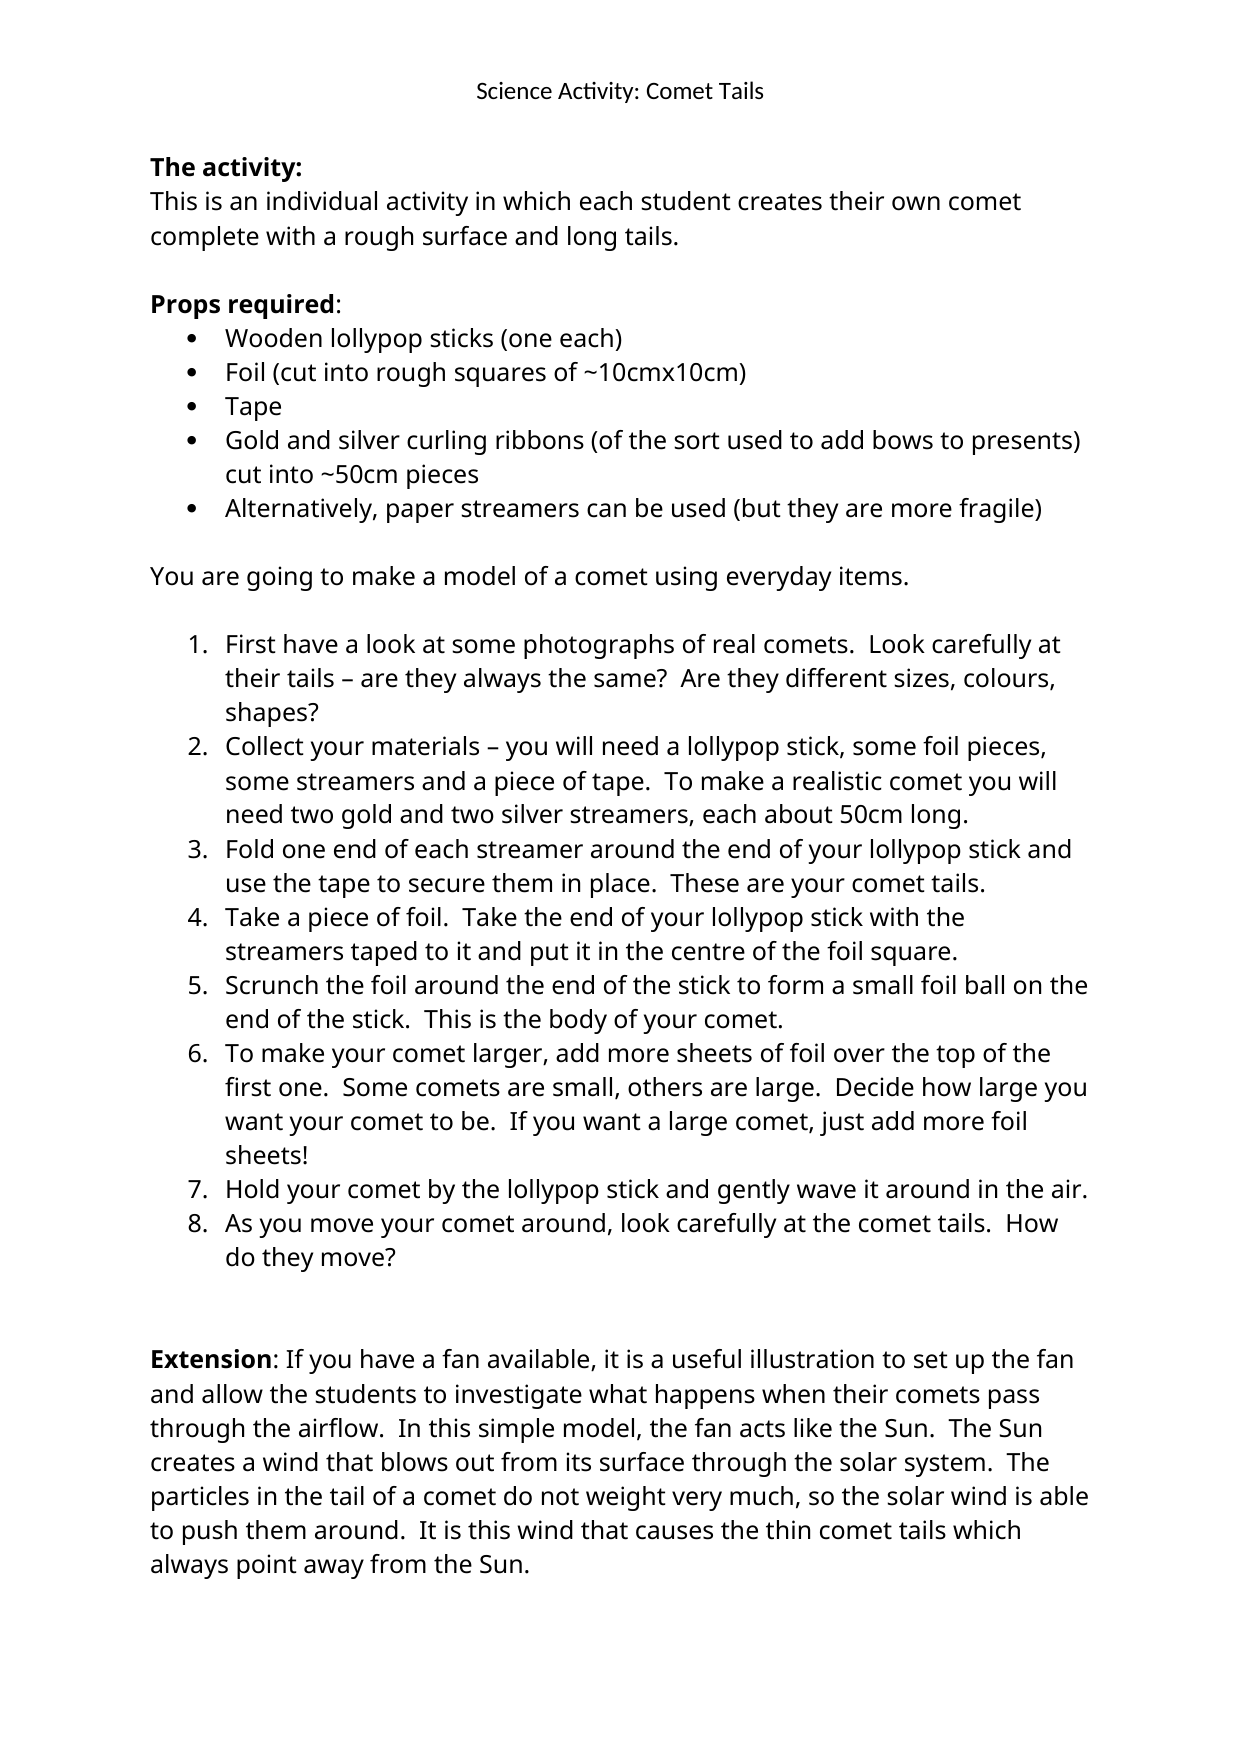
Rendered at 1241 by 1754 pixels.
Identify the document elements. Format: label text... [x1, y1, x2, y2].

list Gold and silver curling ribbons (of the sort used to add bows to presents) cut into ~50cm pieces [187, 422, 1090, 491]
text Extension: If you have a fan available, it is a useful illustration to set up the fan and allow the students to investigate what happens when their comets pass through the airflow. In this simple model, the fan acts like the Sun. The Sun creates a wind that blows out from its surface through the solar system. The particles in the tail of a comet do not weight very much, so the solar wind is able to push them around. It is this wind that causes the thin comet tails which always point away from the Sun. [150, 1342, 1090, 1581]
list Fold one end of each streamer around the end of your lollypop stick and use the tape to secure them in place. These are your comet tails. [187, 831, 1090, 899]
text This is an individual activity in which each student creates their own comet complete with a rough surface and long tails. [150, 184, 1090, 252]
list Take a piece of foil. Take the end of your lollypop stick with the streamers taped to it and put it in the centre of the foil square. [187, 899, 1090, 967]
list Hold your comet by the lollypop stick and gently wave it around in the air. [187, 1172, 1090, 1206]
list Collect your materials – you will need a lollypop stick, some foil pieces, some streamers and a piece of tape. To make a realistic comet you will need two gold and two silver streamers, each about 50cm long. [187, 729, 1090, 831]
list As you move your comet around, look carefully at the comet tails. How do they move? [187, 1206, 1090, 1274]
list To make your comet larger, add more sheets of foil over the top of the first one. Some comets are small, others are large. Decide how large you want your comet to be. If you want a large comet, just add more foil sheets! [187, 1036, 1090, 1172]
list Tape [187, 388, 1090, 422]
text Props required: [150, 286, 1090, 320]
list Wooden lollypop sticks (one each) [187, 320, 1090, 354]
list Alternatively, paper streamers can be used (but they are more fragile) [187, 491, 1090, 525]
text The activity: [150, 150, 1090, 184]
list Foil (cut into rough squares of ~10cmx10cm) [187, 354, 1090, 388]
list First have a look at some photographs of real comets. Look carefully at their tails – are they always the same? Are they different sizes, colours, shapes? [187, 627, 1090, 729]
text You are going to make a model of a comet using everyday items. [150, 559, 1090, 593]
list Scrunch the foil around the end of the stick to form a small foil ball on the end of the stick. This is the body of your comet. [187, 967, 1090, 1036]
